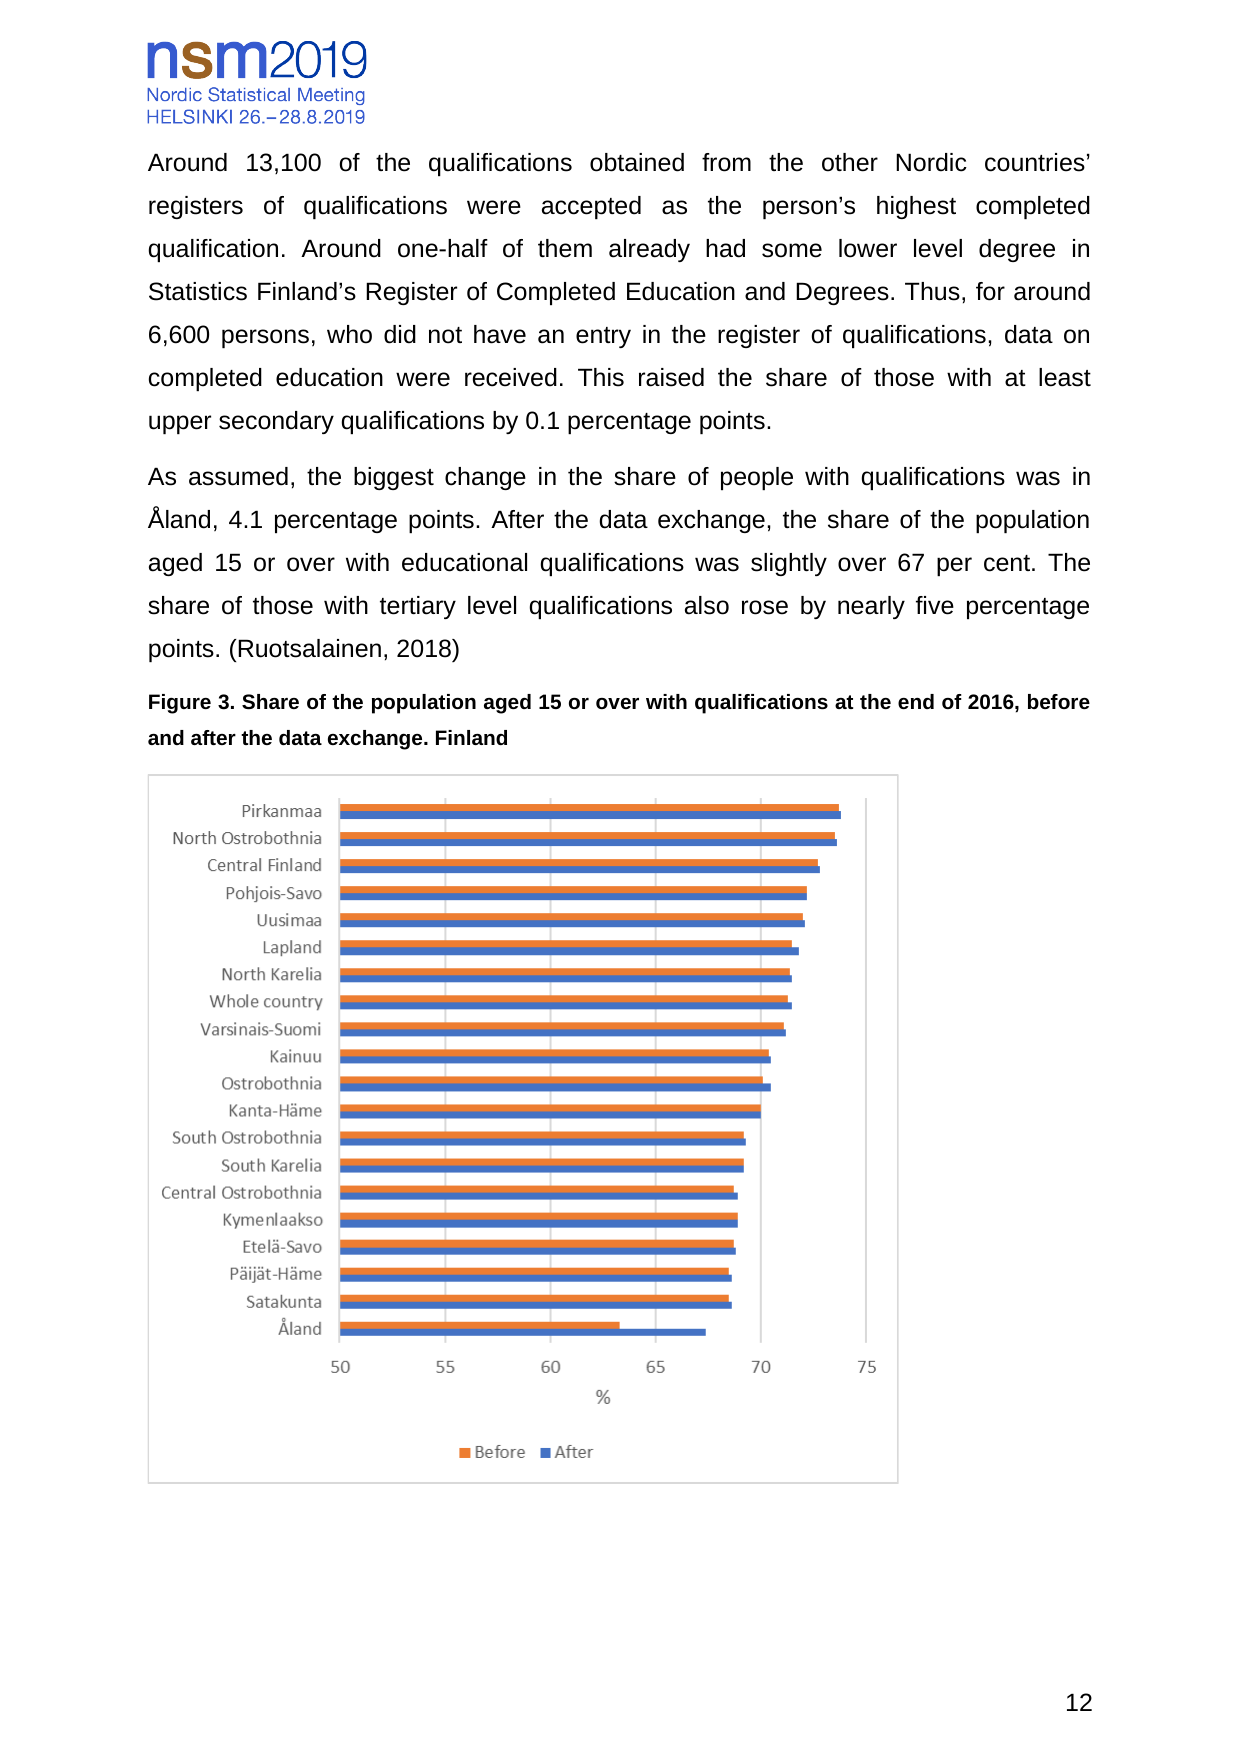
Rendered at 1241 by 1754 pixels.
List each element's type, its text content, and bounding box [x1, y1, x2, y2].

text Around 13,100 of the qualifications obtained from the other Nordic countries’ registers of qualifications were accepted as the person’s highest completed qualification. Around one-half of them already had some lower level degree in Statistics Finland’s Register of Completed Education and Degrees. Thus, for around 6,600 persons, who did not have an entry in the register of qualifications, data on completed education were received. This raised the share of those with at least upper secondary qualifications by 0.1 percentage points. [148, 148, 1093, 435]
picture [147, 41, 367, 124]
text As assumed, the biggest change in the share of people with qualifications was in Åland, 4.1 percentage points. After the data exchange, the share of the population aged 15 or over with educational qualifications was slightly over 67 per cent. The share of those with tertiary level qualifications also rose by nearly five percentage points. (Ruotsalainen, 2018) [148, 462, 1093, 663]
text Figure 3. Share of the population aged 15 or over with qualifications at the end of 2016, before and after the data exchange. Finland [148, 690, 1093, 750]
picture [147, 774, 899, 1484]
